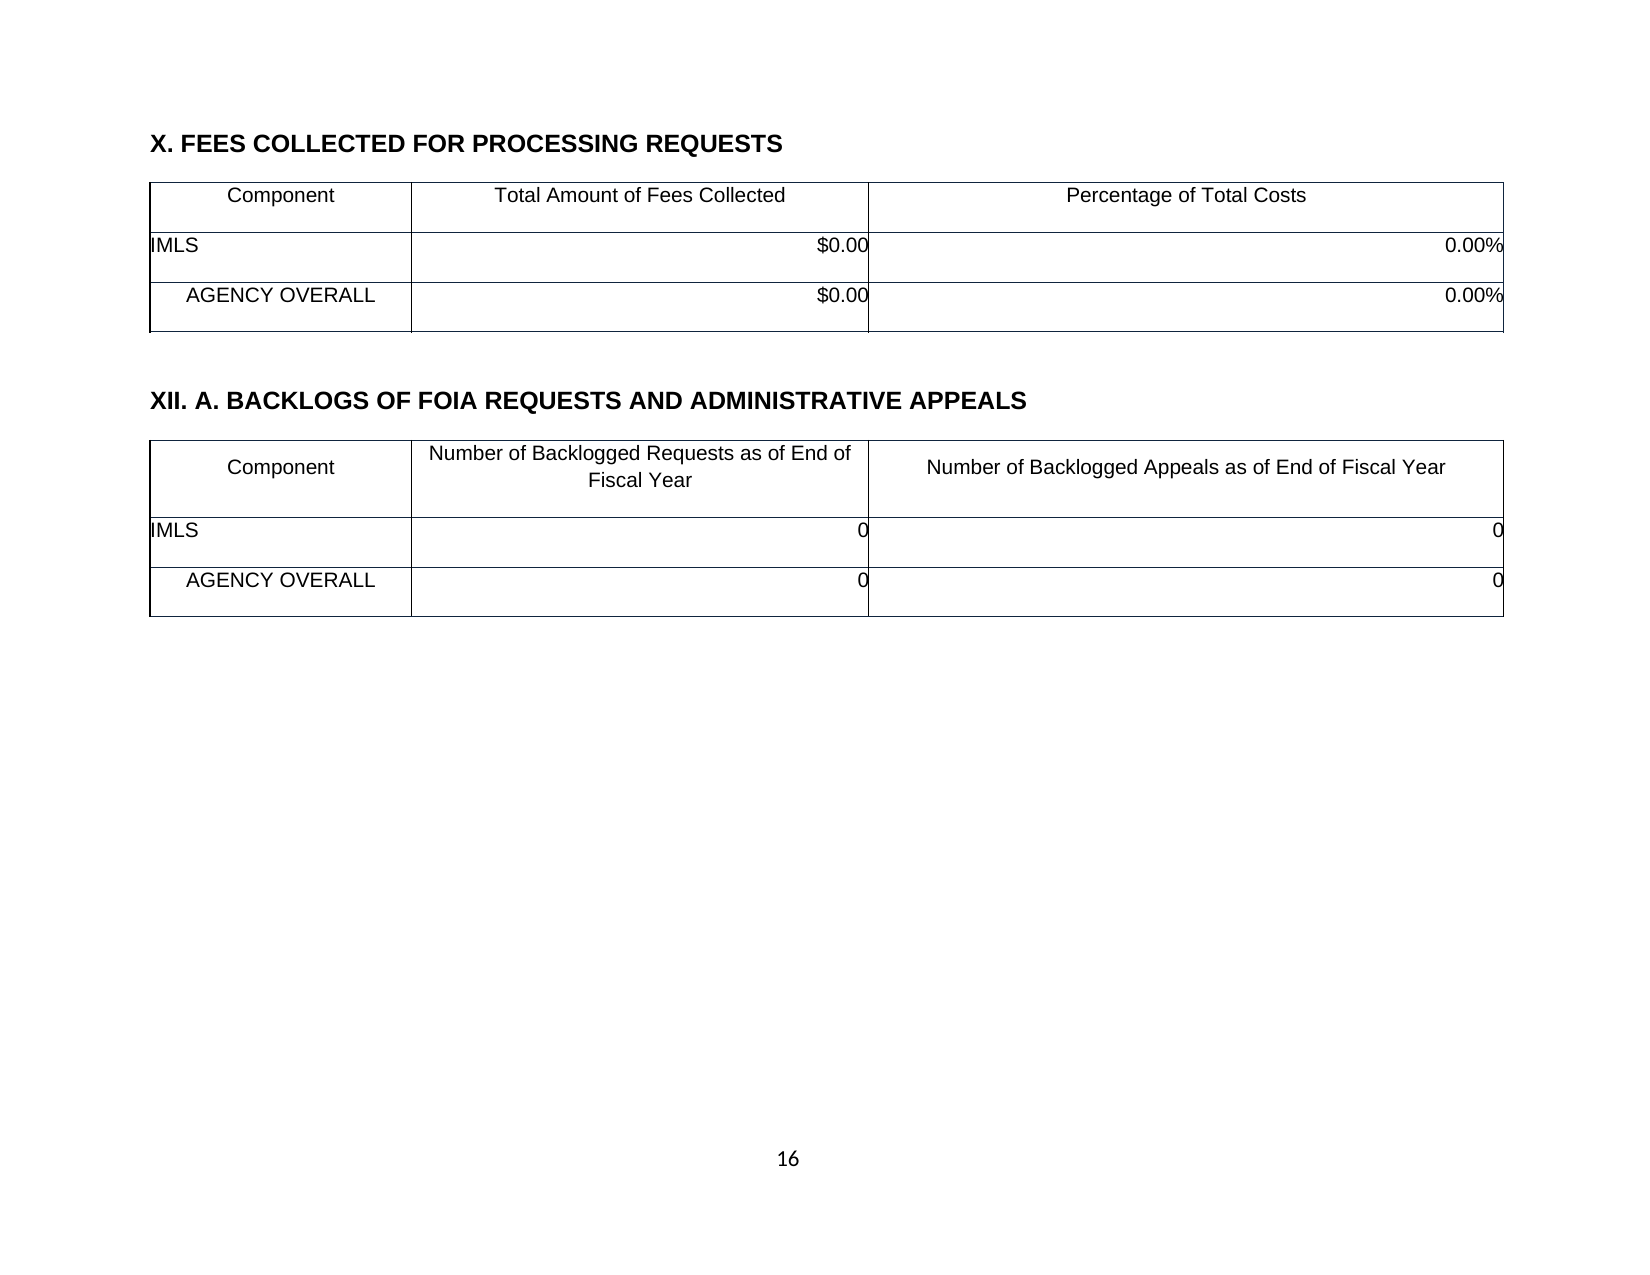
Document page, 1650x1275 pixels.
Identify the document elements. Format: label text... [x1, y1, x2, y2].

table_cell $0.00 [412, 233, 868, 282]
table_cell $0.00 [412, 283, 868, 331]
table_cell Total Amount of Fees Collected [412, 183, 868, 232]
table_cell 0.00% [869, 283, 1503, 331]
table_cell 0 [412, 518, 868, 567]
table_cell 0 [412, 568, 868, 616]
table_cell Percentage of Total Costs [869, 183, 1503, 232]
table_cell Component [151, 183, 411, 232]
table_cell AGENCY OVERALL [151, 568, 411, 616]
table_header X. Fees Collected for Processing Requests [150, 75, 1493, 182]
table_cell AGENCY OVERALL [151, 283, 411, 331]
table_cell Number of Backlogged Requests as of End of Fiscal Year [412, 441, 868, 517]
table_cell 0.00% [869, 233, 1503, 282]
table_cell Number of Backlogged Appeals as of End of Fiscal Year [869, 441, 1503, 517]
table_cell IMLS [151, 518, 411, 567]
table_cell IMLS [151, 233, 411, 282]
table_cell Component [151, 441, 411, 517]
table_cell 0 [869, 518, 1503, 567]
table_cell 0 [869, 568, 1503, 616]
table_cell XII. A. Backlogs of FOIA Requests and Administrative Appeals [150, 332, 1494, 440]
